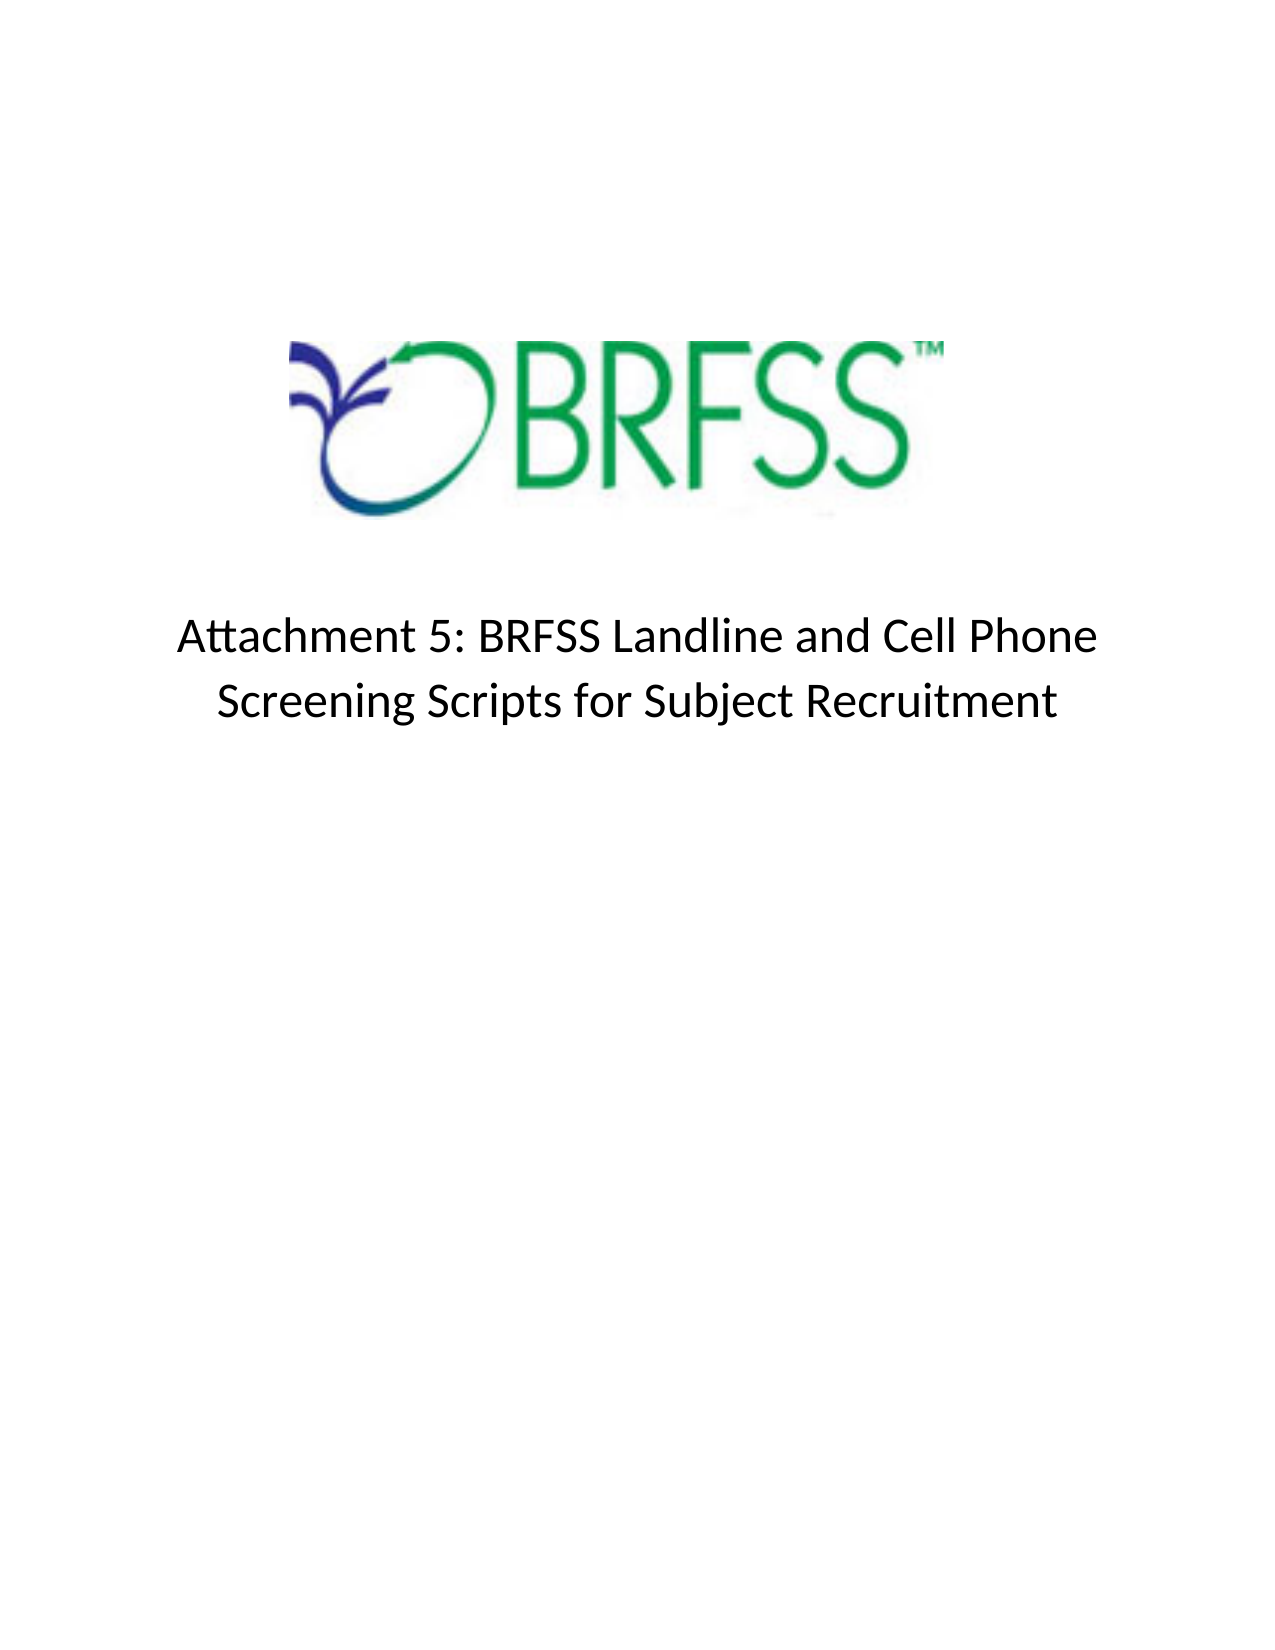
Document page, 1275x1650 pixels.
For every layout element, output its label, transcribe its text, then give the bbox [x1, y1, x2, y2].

text Attachment 5: BRFSS Landline and Cell Phone Screening Scripts for Subject Recruitment [112, 603, 1162, 730]
picture [289, 341, 944, 520]
